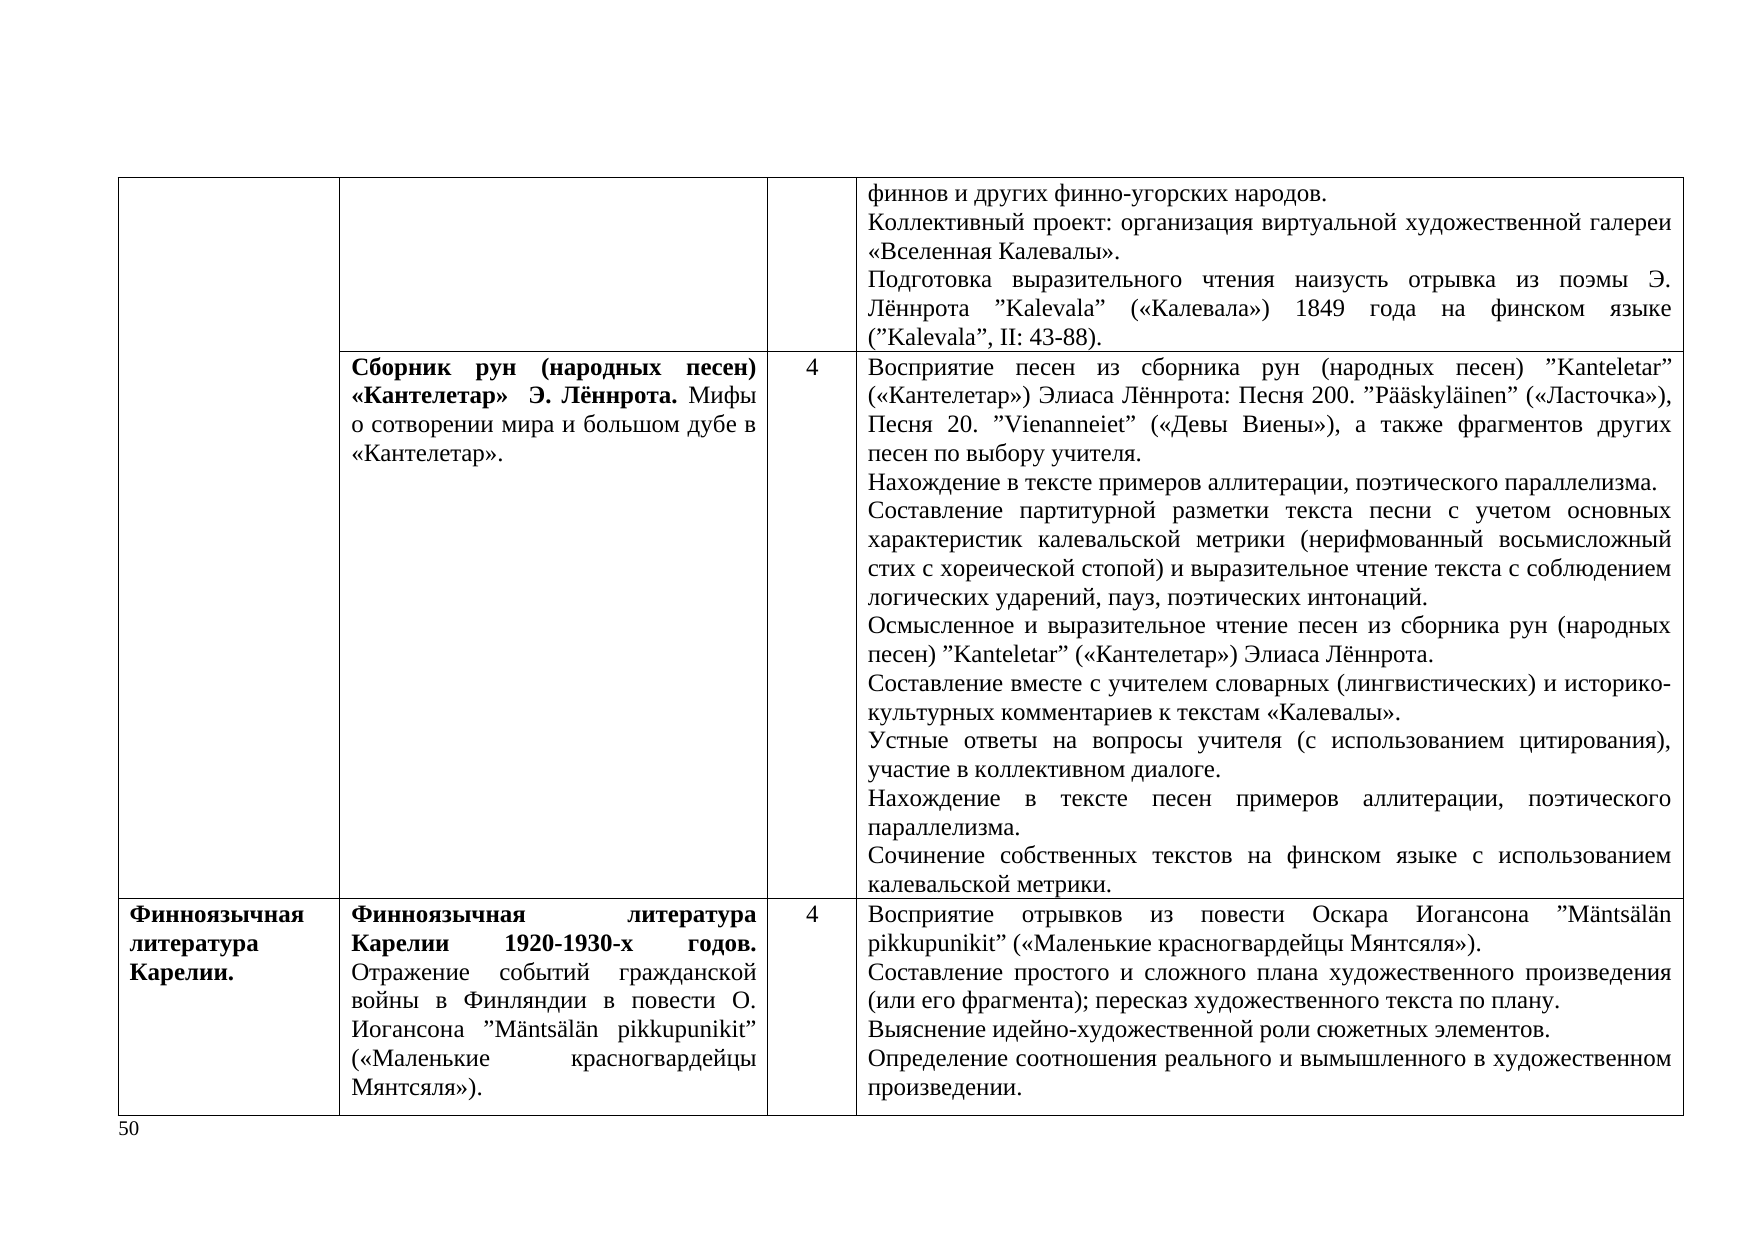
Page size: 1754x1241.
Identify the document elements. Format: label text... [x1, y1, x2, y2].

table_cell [119, 899, 339, 1115]
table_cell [340, 899, 767, 1115]
table_cell Сборник рун (народных песен) «Кантелетар» Э. Лённрота. Мифы о сотворении мира и большом дубе в «Кантелетар». [340, 352, 767, 898]
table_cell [340, 178, 767, 351]
table_cell 4 [768, 352, 856, 898]
table_cell 4 [768, 178, 856, 351]
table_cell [857, 178, 1683, 351]
table_cell Восприятие песен из сборника рун (народных песен) ”Kanteletar” («Кантелетар») Элиаса Лённрота: Песня 200. ”Pääskyläinen” («Ласточка»), Песня 20. ”Vienanneiet” («Девы Виены»), а также фрагментов других песен по выбору учителя. Нахождение в тексте примеров аллитерации, поэтического параллелизма. Составление партитурной разметки текста песни с учетом основных характеристик калевальской метрики (нерифмованный восьмисложный стих с хореической стопой) и выразительное чтение текста с соблюдением логических ударений, пауз, поэтических интонаций. Осмысленное и выразительное чтение песен из сборника рун (народных песен) ”Kanteletar” («Кантелетар») Элиаса Лённрота. Составление вместе с учителем словарных (лингвистических) и историко-культурных комментариев к текстам «Калевалы». Устные ответы на вопросы учителя (с использованием цитирования), участие в коллективном диалоге. Нахождение в тексте песен примеров аллитерации, поэтического параллелизма. Сочинение собственных текстов на финском языке с использованием калевальской метрики. [857, 352, 1683, 898]
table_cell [119, 178, 339, 898]
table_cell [857, 899, 1683, 1115]
table_cell 4 [768, 899, 856, 1115]
